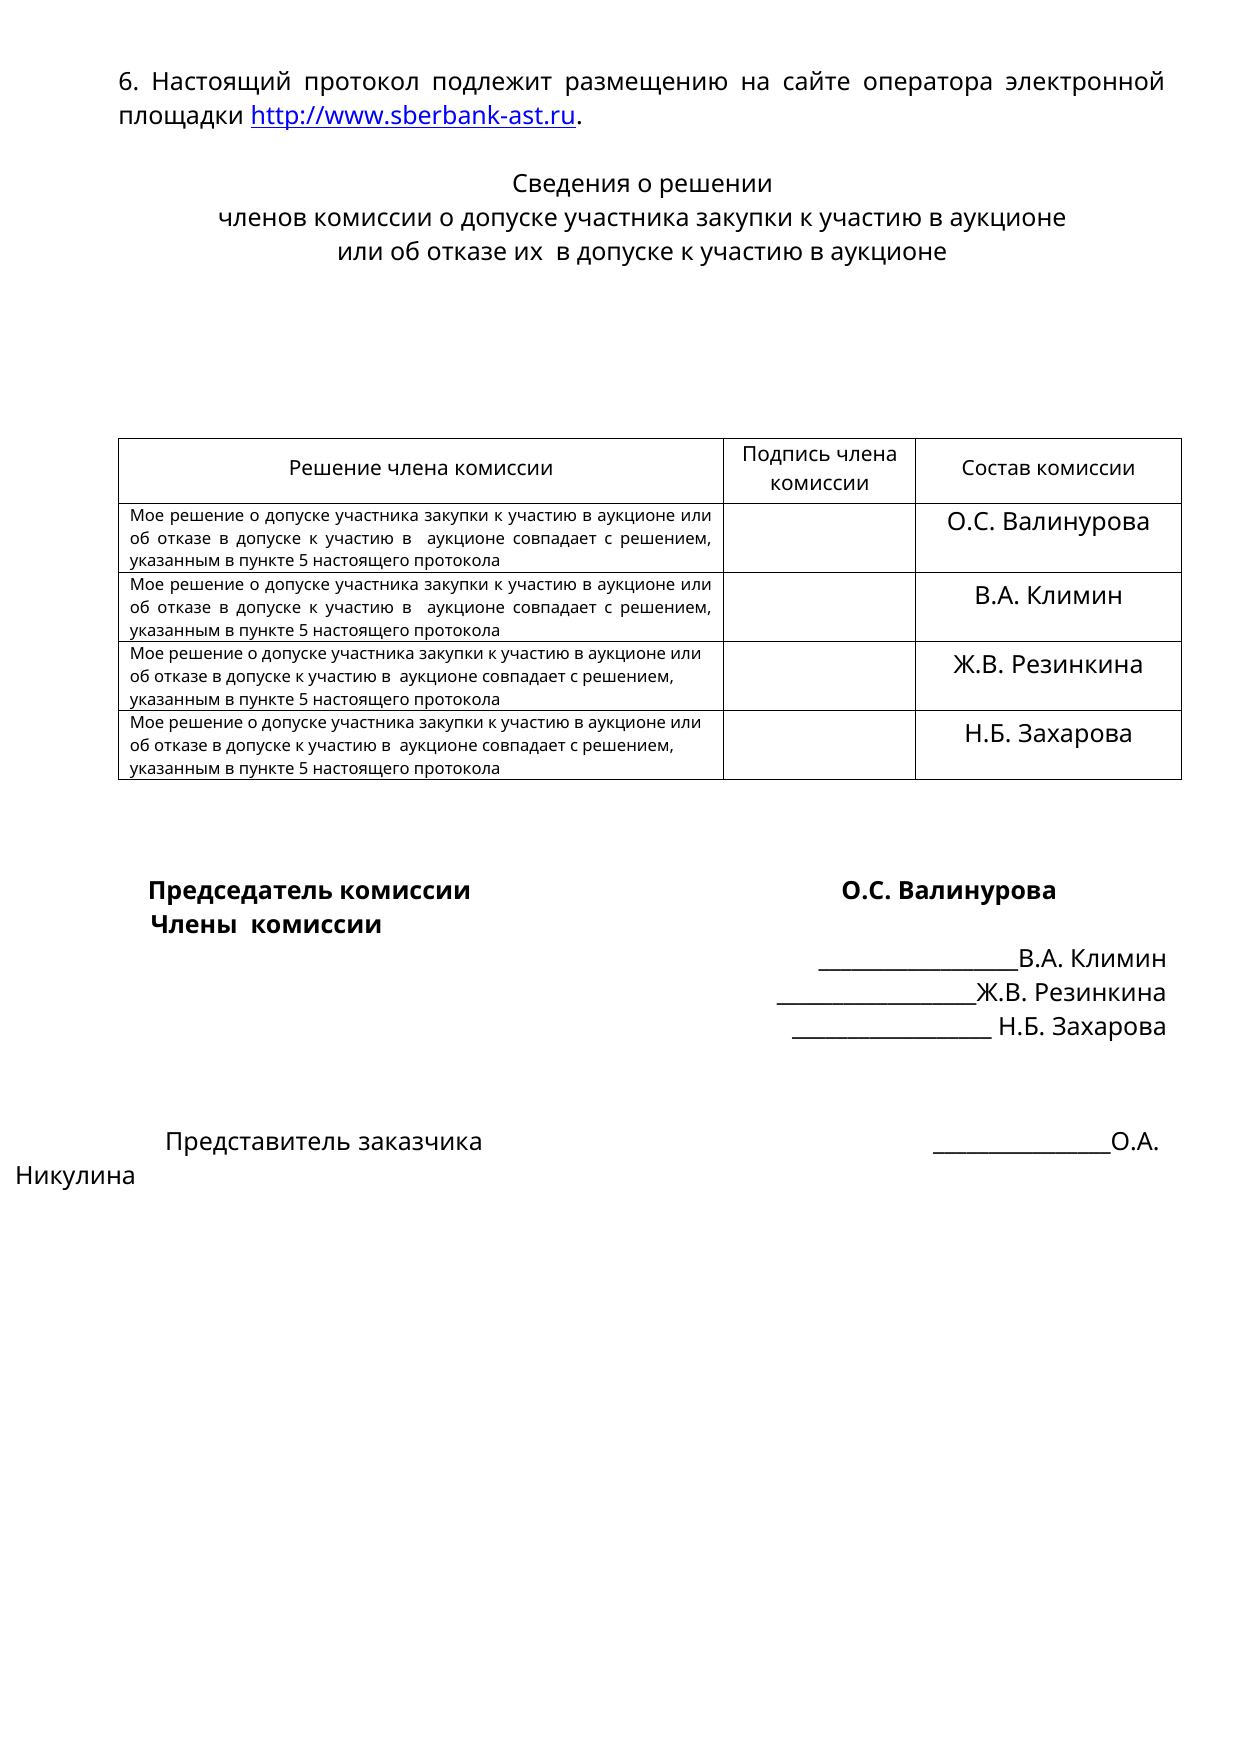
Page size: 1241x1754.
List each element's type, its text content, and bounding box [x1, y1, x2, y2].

text Представитель заказчика ________________О.А. Никулина [15, 1123, 1167, 1192]
table_cell [724, 504, 915, 572]
text __________________Ж.В. Резинкина [118, 974, 1167, 1009]
table_cell Мое решение о допуске участника закупки к участию в аукционе или об отказе в допуске к участию в аукционе совпадает с решением, указанным в пункте 5 настоящего протокола [119, 711, 723, 779]
table_cell Мое решение о допуске участника закупки к участию в аукционе или об отказе в допуске к участию в аукционе совпадает с решением, указанным в пункте 5 настоящего протокола [119, 504, 723, 572]
table_header Состав комиссии [916, 439, 1181, 502]
text __________________ Н.Б. Захарова [118, 1009, 1167, 1043]
text Сведения о решении [118, 166, 1167, 200]
table_cell [724, 573, 915, 641]
text или об отказе их в допуске к участию в аукционе [118, 234, 1167, 268]
text __________________В.А. Климин [118, 941, 1167, 974]
table_header Подпись члена комиссии [724, 439, 915, 502]
text Председатель комиссии О.С. Валинурова [118, 872, 1167, 906]
table_cell Мое решение о допуске участника закупки к участию в аукционе или об отказе в допуске к участию в аукционе совпадает с решением, указанным в пункте 5 настоящего протокола [119, 642, 723, 710]
table_header Решение члена комиссии [119, 439, 723, 502]
table_cell Ж.В. Резинкина [916, 642, 1181, 710]
text членов комиссии о допуске участника закупки к участию в аукционе [118, 200, 1167, 234]
table_cell О.С. Валинурова [916, 504, 1181, 572]
table_cell Мое решение о допуске участника закупки к участию в аукционе или об отказе в допуске к участию в аукционе совпадает с решением, указанным в пункте 5 настоящего протокола [119, 573, 723, 641]
table_cell В.А. Климин [916, 573, 1181, 641]
text 6. Настоящий протокол подлежит размещению на сайте оператора электронной площадки http://www.sberbank-ast.ru. [118, 64, 1167, 132]
table_cell [724, 642, 915, 710]
table_cell [724, 711, 915, 779]
table_cell Н.Б. Захарова [916, 711, 1181, 779]
text Члены комиссии [118, 906, 1167, 941]
